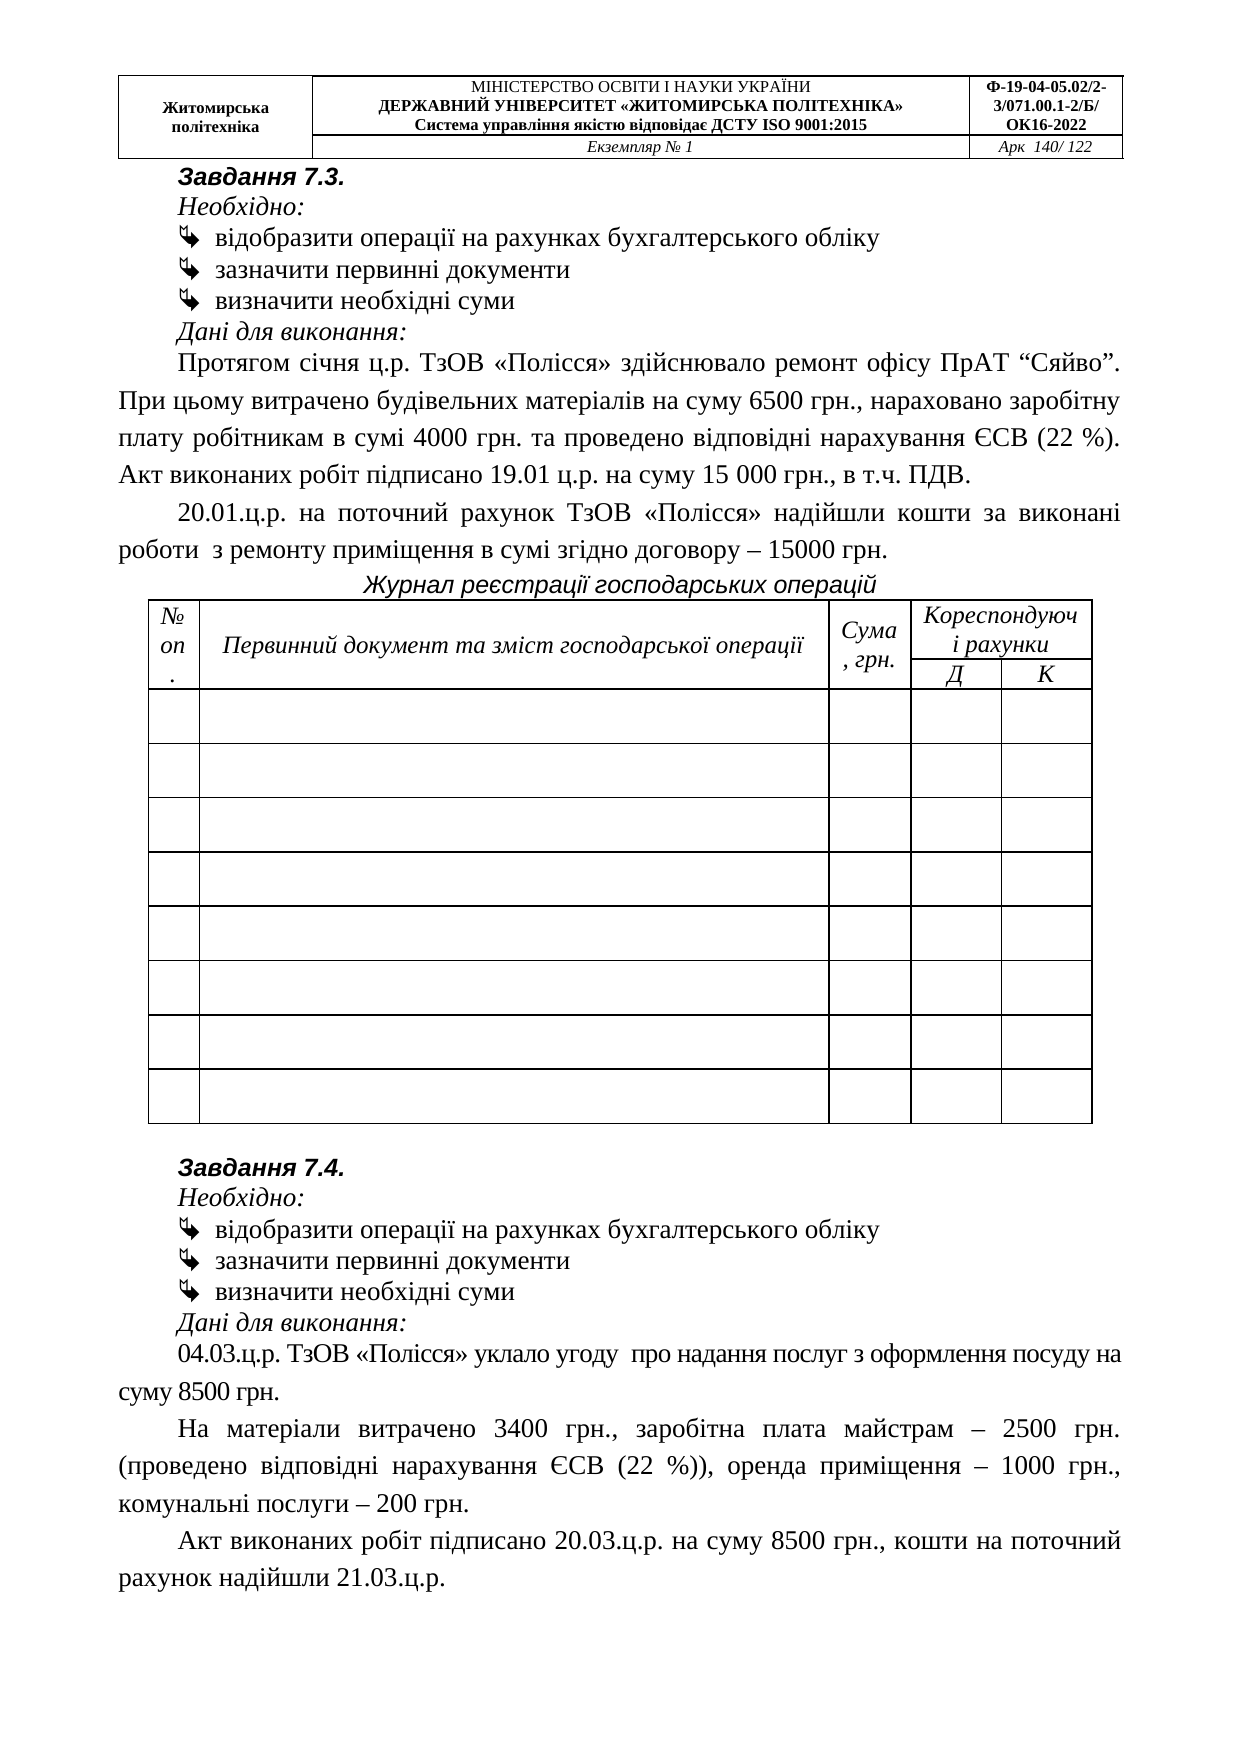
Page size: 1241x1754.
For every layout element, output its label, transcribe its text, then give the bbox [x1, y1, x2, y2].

list визначити необхідні суми [118, 284, 1122, 315]
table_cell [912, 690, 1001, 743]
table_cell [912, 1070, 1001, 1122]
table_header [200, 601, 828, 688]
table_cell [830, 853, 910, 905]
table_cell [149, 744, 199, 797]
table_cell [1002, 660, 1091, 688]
list відобразити операції на рахунках бухгалтерського обліку [118, 1213, 1122, 1244]
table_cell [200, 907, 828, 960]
list визначити необхідні суми [118, 1275, 1122, 1306]
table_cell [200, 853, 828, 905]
text Акт виконаних робіт підписано 20.03.ц.р. на суму 8500 грн., кошти на поточний рахунок надійшли 21.03.ц.р. [118, 1524, 1122, 1592]
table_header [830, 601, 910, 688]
text Завдання 7.3. [118, 162, 1122, 190]
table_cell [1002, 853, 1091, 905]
text Журнал реєстрації господарських операцій [118, 570, 1122, 599]
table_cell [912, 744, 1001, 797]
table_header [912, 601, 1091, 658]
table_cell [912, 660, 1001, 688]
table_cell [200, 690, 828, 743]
text На матеріали витрачено 3400 грн., заробітна плата майстрам – 2500 грн. (проведено відповідні нарахування ЄСВ (22 %)), оренда приміщення – 1000 грн., комунальні послуги – 200 грн. [118, 1412, 1122, 1518]
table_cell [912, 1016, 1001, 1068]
text Дані для виконання: [118, 1306, 1122, 1338]
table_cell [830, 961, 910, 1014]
text Завдання 7.4. [118, 1153, 1122, 1182]
list зазначити первинні документи [118, 253, 1122, 284]
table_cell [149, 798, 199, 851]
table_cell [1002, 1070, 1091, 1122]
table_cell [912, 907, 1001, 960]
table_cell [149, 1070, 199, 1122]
text Дані для виконання: [118, 315, 1122, 346]
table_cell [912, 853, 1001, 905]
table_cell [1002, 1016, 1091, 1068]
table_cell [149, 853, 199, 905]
list зазначити первинні документи [118, 1244, 1122, 1275]
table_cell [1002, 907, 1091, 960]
text 04.03.ц.р. ТзОВ «Полісся» уклало угоду про надання послуг з оформлення посуду на суму 8500 грн. [118, 1338, 1122, 1406]
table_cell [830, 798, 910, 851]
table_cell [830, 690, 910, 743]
text Необхідно: [118, 190, 1122, 222]
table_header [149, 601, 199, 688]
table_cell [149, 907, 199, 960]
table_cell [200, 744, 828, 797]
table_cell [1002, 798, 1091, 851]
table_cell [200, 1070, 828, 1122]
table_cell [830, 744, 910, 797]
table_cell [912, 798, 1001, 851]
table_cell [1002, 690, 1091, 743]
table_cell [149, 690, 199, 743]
text 20.01.ц.р. на поточний рахунок ТзОВ «Полісся» надійшли кошти за виконані роботи з ремонту приміщення в сумі згідно договору – 15000 грн. [118, 496, 1122, 564]
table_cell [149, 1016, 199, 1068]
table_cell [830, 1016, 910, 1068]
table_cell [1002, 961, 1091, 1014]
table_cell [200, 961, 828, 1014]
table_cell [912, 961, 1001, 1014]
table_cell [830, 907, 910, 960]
list відобразити операції на рахунках бухгалтерського обліку [118, 222, 1122, 253]
text Необхідно: [118, 1182, 1122, 1213]
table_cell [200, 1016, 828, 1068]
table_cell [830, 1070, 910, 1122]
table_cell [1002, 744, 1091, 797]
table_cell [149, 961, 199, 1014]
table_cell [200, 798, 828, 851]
text Протягом січня ц.р. ТзОВ «Полісся» здійснювало ремонт офісу ПрАТ “Сяйво”. При цьому витрачено будівельних матеріалів на суму 6500 грн., нараховано заробітну плату робітникам в сумі 4000 грн. та проведено відповідні нарахування ЄСВ (22 %). Акт виконаних робіт підписано 19.01 ц.р. на суму 15 000 грн., в т.ч. ПДВ. [118, 346, 1122, 489]
